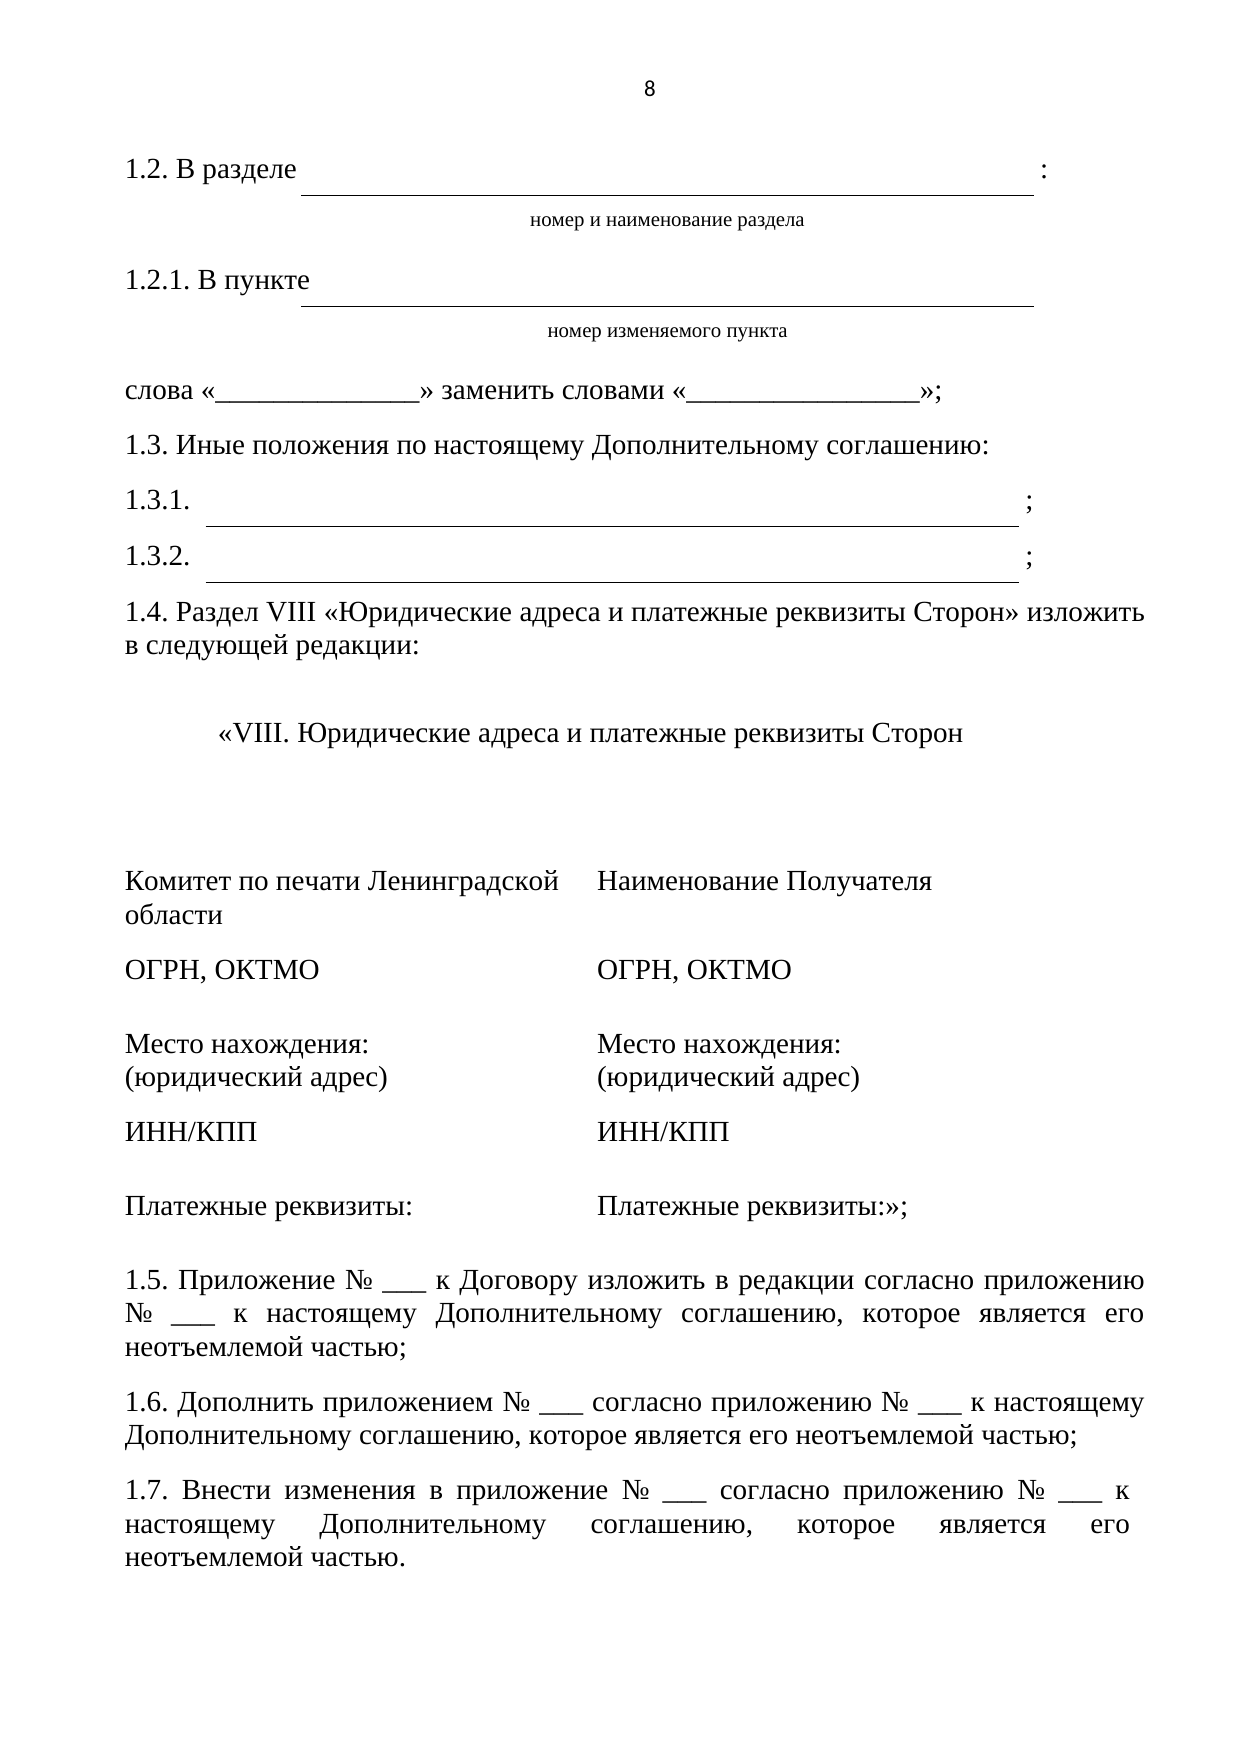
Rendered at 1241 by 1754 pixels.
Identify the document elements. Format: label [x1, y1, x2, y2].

table_header [112, 130, 1152, 1594]
